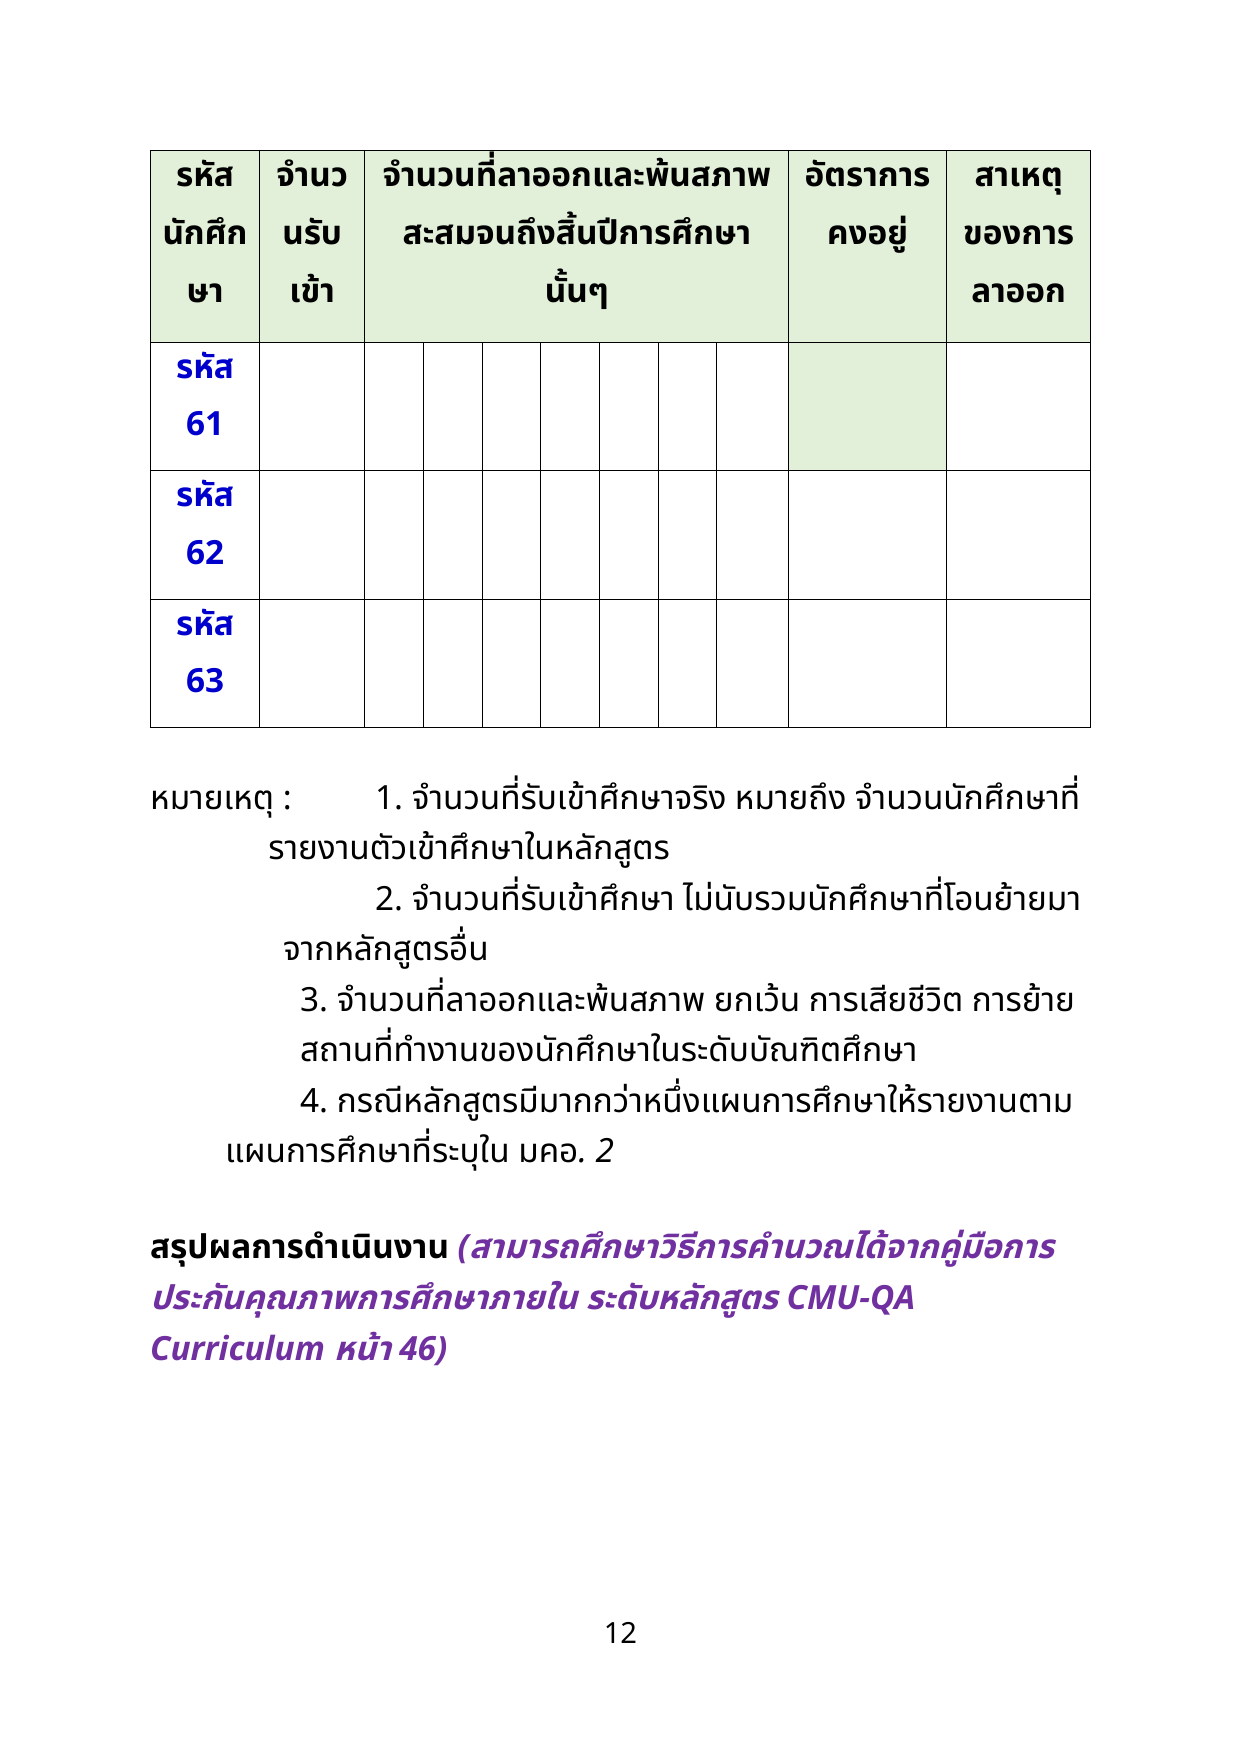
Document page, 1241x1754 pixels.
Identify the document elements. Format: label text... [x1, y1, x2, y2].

table_cell [659, 600, 716, 727]
table_cell [424, 600, 482, 727]
table_cell [717, 600, 788, 727]
table_cell [541, 343, 599, 470]
table_cell [600, 343, 658, 470]
table_cell [947, 343, 1090, 470]
table_cell [600, 471, 658, 599]
table_cell [260, 600, 364, 727]
table_cell [365, 471, 423, 599]
table_cell [365, 343, 423, 470]
table_cell [483, 600, 540, 727]
table_cell [260, 471, 364, 599]
table_cell [659, 343, 716, 470]
table_header อัตราการคงอยู่ [789, 151, 946, 342]
table_header รหัสนักศึกษา [151, 151, 259, 342]
table_header สาเหตุของการลาออก [947, 151, 1090, 342]
table_cell รหัส 61 [151, 343, 259, 470]
table_cell รหัส 63 [151, 600, 259, 727]
list 4. กรณีหลักสูตรมีมากกว่าหนึ่งแผนการศึกษาให้รายงานตามแผนการศึกษาที่ระบุใน มคอ. 2 [225, 1077, 1110, 1178]
table_cell [789, 600, 946, 727]
table_cell [789, 343, 946, 470]
text 3. จำนวนที่ลาออกและพ้นสภาพ ยกเว้น การเสียชีวิต การย้ายสถานที่ทำงานของนักศึกษาในระดับบัณฑิตศึกษา [182, 976, 1110, 1077]
table_cell [260, 343, 364, 470]
table_cell [947, 600, 1090, 727]
table_cell [483, 343, 540, 470]
table_cell [424, 471, 482, 599]
table_cell [541, 471, 599, 599]
table_header จำนวนที่ลาออกและพ้นสภาพสะสมจนถึงสิ้นปีการศึกษานั้นๆ [365, 151, 788, 342]
table_cell [541, 600, 599, 727]
table_cell [424, 343, 482, 470]
text หมายเหตุ : 1. จำนวนที่รับเข้าศึกษาจริง หมายถึง จำนวนนักศึกษาที่รายงานตัวเข้าศึกษาในหลักสูตร [150, 773, 1110, 874]
table_cell [789, 471, 946, 599]
text สรุปผลการดำเนินงาน (สามารถศึกษาวิธีการคำนวณได้จากคู่มือการประกันคุณภาพการศึกษาภายใน ระดับหลักสูตร CMU-QA Curriculum หน้า 46) [150, 1223, 1090, 1375]
table_cell [717, 343, 788, 470]
table_cell [947, 471, 1090, 599]
table_header จำนวนรับเข้า [260, 151, 364, 342]
table_cell [365, 600, 423, 727]
table_cell รหัส 62 [151, 471, 259, 599]
table_cell [600, 600, 658, 727]
text 2. จำนวนที่รับเข้าศึกษา ไม่นับรวมนักศึกษาที่โอนย้ายมาจากหลักสูตรอื่น [165, 874, 1110, 976]
table_cell [717, 471, 788, 599]
table_cell [659, 471, 716, 599]
table_cell [483, 471, 540, 599]
